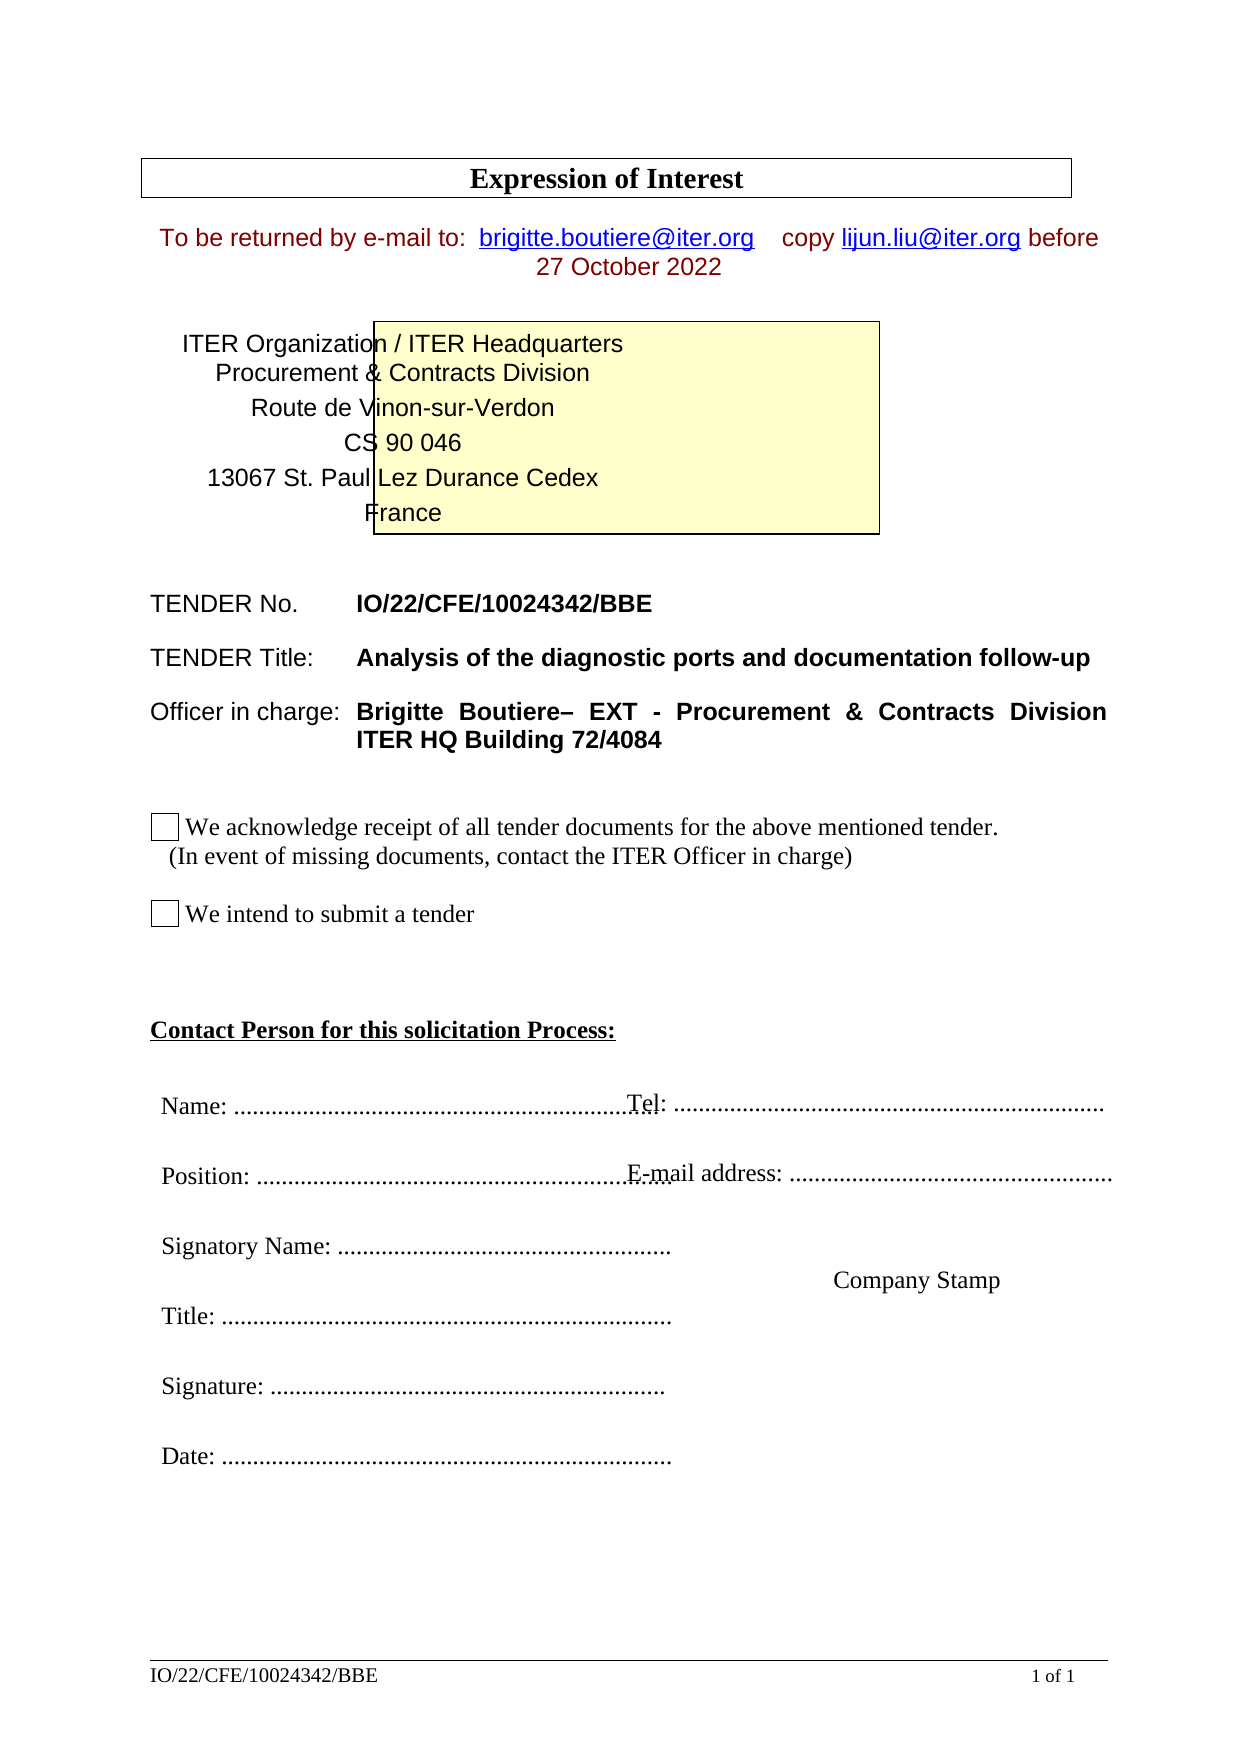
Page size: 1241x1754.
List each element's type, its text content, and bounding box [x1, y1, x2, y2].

text Expression of Interest [142, 159, 1071, 197]
text Officer in charge: Brigitte Boutiere– EXT - Procurement & Contracts Division ITER HQ Building 72/4084 [150, 697, 1108, 754]
text TENDER Title: Analysis of the diagnostic ports and documentation follow-up [150, 643, 1108, 672]
table_cell Signatory Name: Title: Signature: Date: [130, 1190, 1128, 1470]
text We acknowledge receipt of all tender documents for the above mentioned tender. [150, 812, 1108, 841]
text Contact Person for this solicitation Process: [150, 1015, 1108, 1043]
text TENDER No. IO/22/CFE/10024342/BBE [150, 589, 1108, 618]
text (In event of missing documents, contact the ITER Officer in charge) [150, 841, 1108, 870]
table_header Name: Position: [130, 1044, 615, 1190]
text To be returned by e-mail to: brigitte.boutiere@iter.org copy lijun.liu@iter.org before 27 October 2022 [150, 223, 1108, 280]
table_header Tel: E-mail address: [615, 1044, 1128, 1190]
text We intend to submit a tender [150, 899, 1108, 928]
